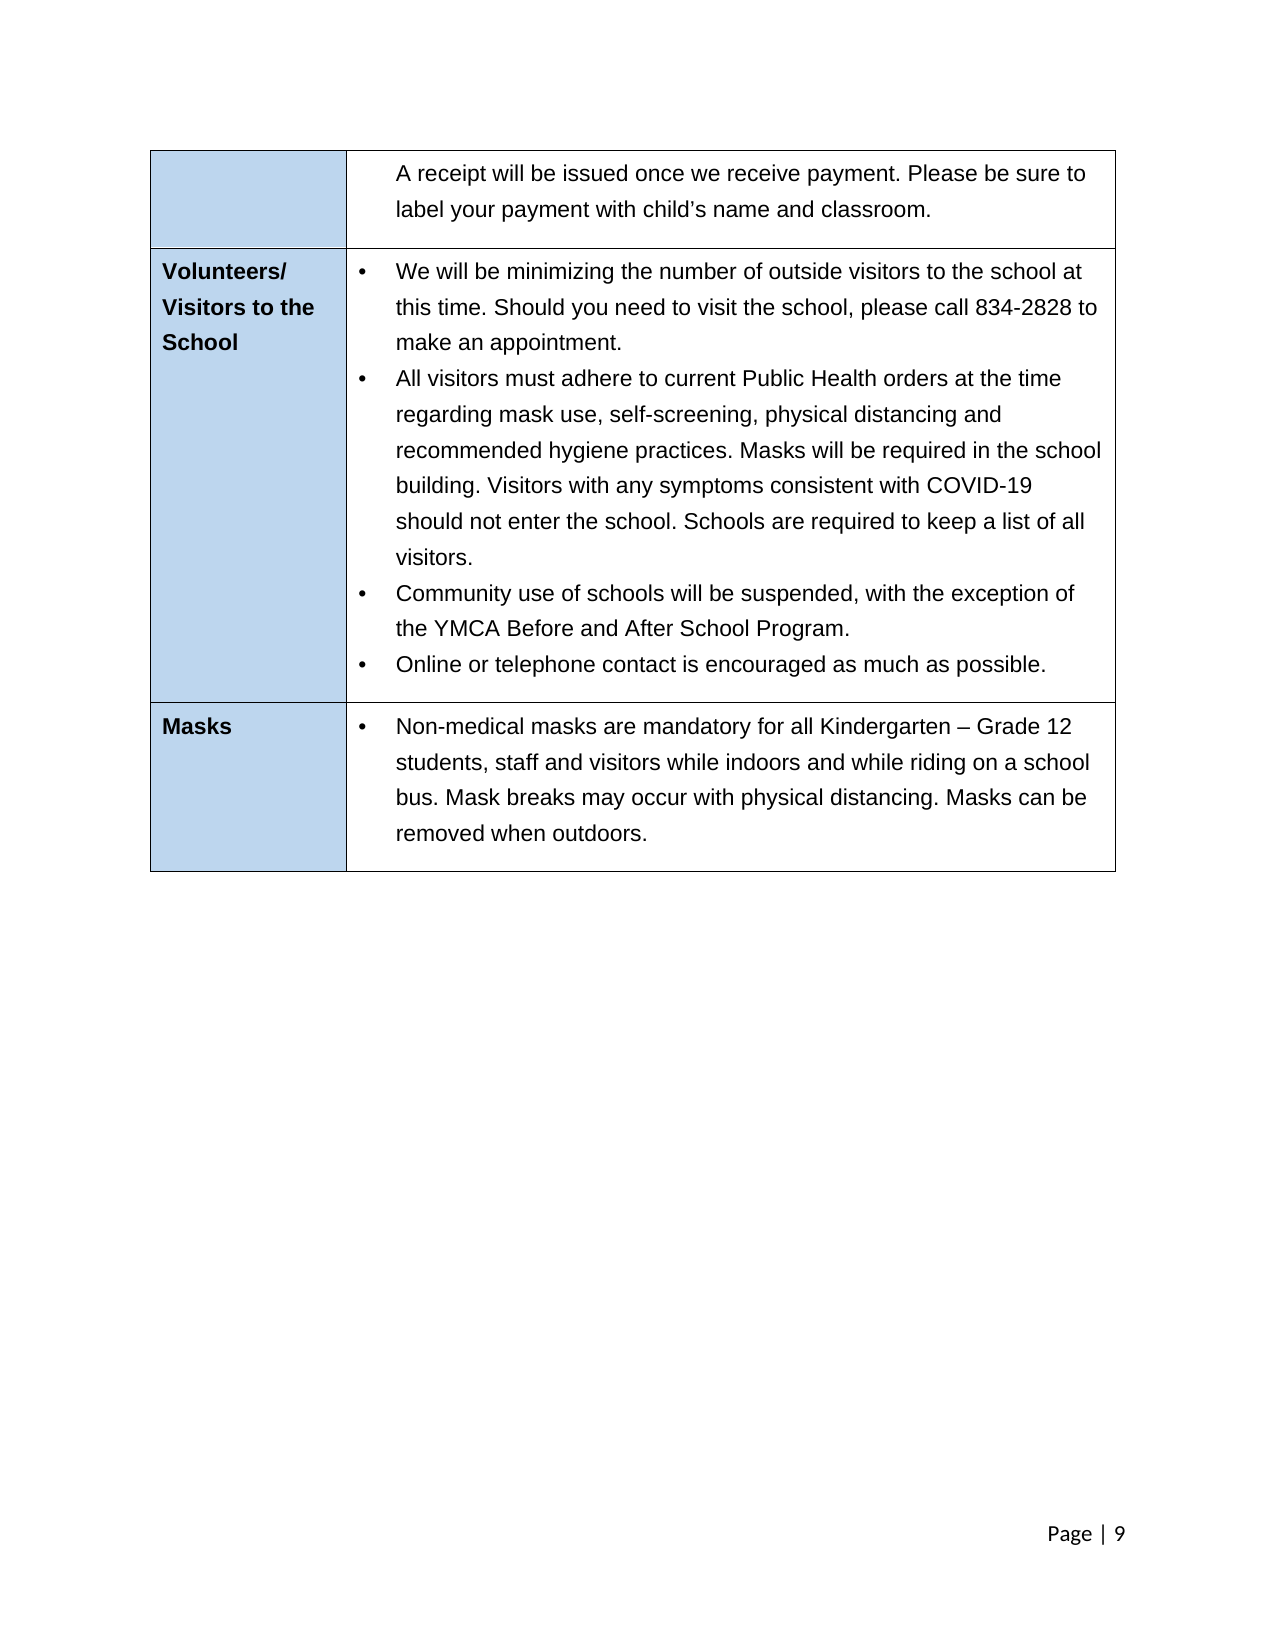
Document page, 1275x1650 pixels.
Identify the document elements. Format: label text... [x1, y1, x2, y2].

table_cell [347, 151, 1115, 247]
table_cell Masks [151, 703, 346, 871]
table_cell Volunteers/Visitors to the School [151, 249, 346, 702]
table_cell Non-medical masks are mandatory for all Kindergarten – Grade 12 students, staff and visitors while indoors and while riding on a school bus. Mask breaks may occur with physical distancing. Masks can be removed when outdoors. [347, 703, 1115, 871]
table_cell We will be minimizing the number of outside visitors to the school at this time. Should you need to visit the school, please call 834-2828 to make an appointment. All visitors must adhere to current Public Health orders at the time regarding mask use, self-screening, physical distancing and recommended hygiene practices. Masks will be required in the school building. Visitors with any symptoms consistent with COVID-19 should not enter the school. Schools are required to keep a list of all visitors. Community use of schools will be suspended, with the exception of the YMCA Before and After School Program. Online or telephone contact is encouraged as much as possible. [347, 249, 1115, 702]
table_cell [151, 151, 346, 247]
